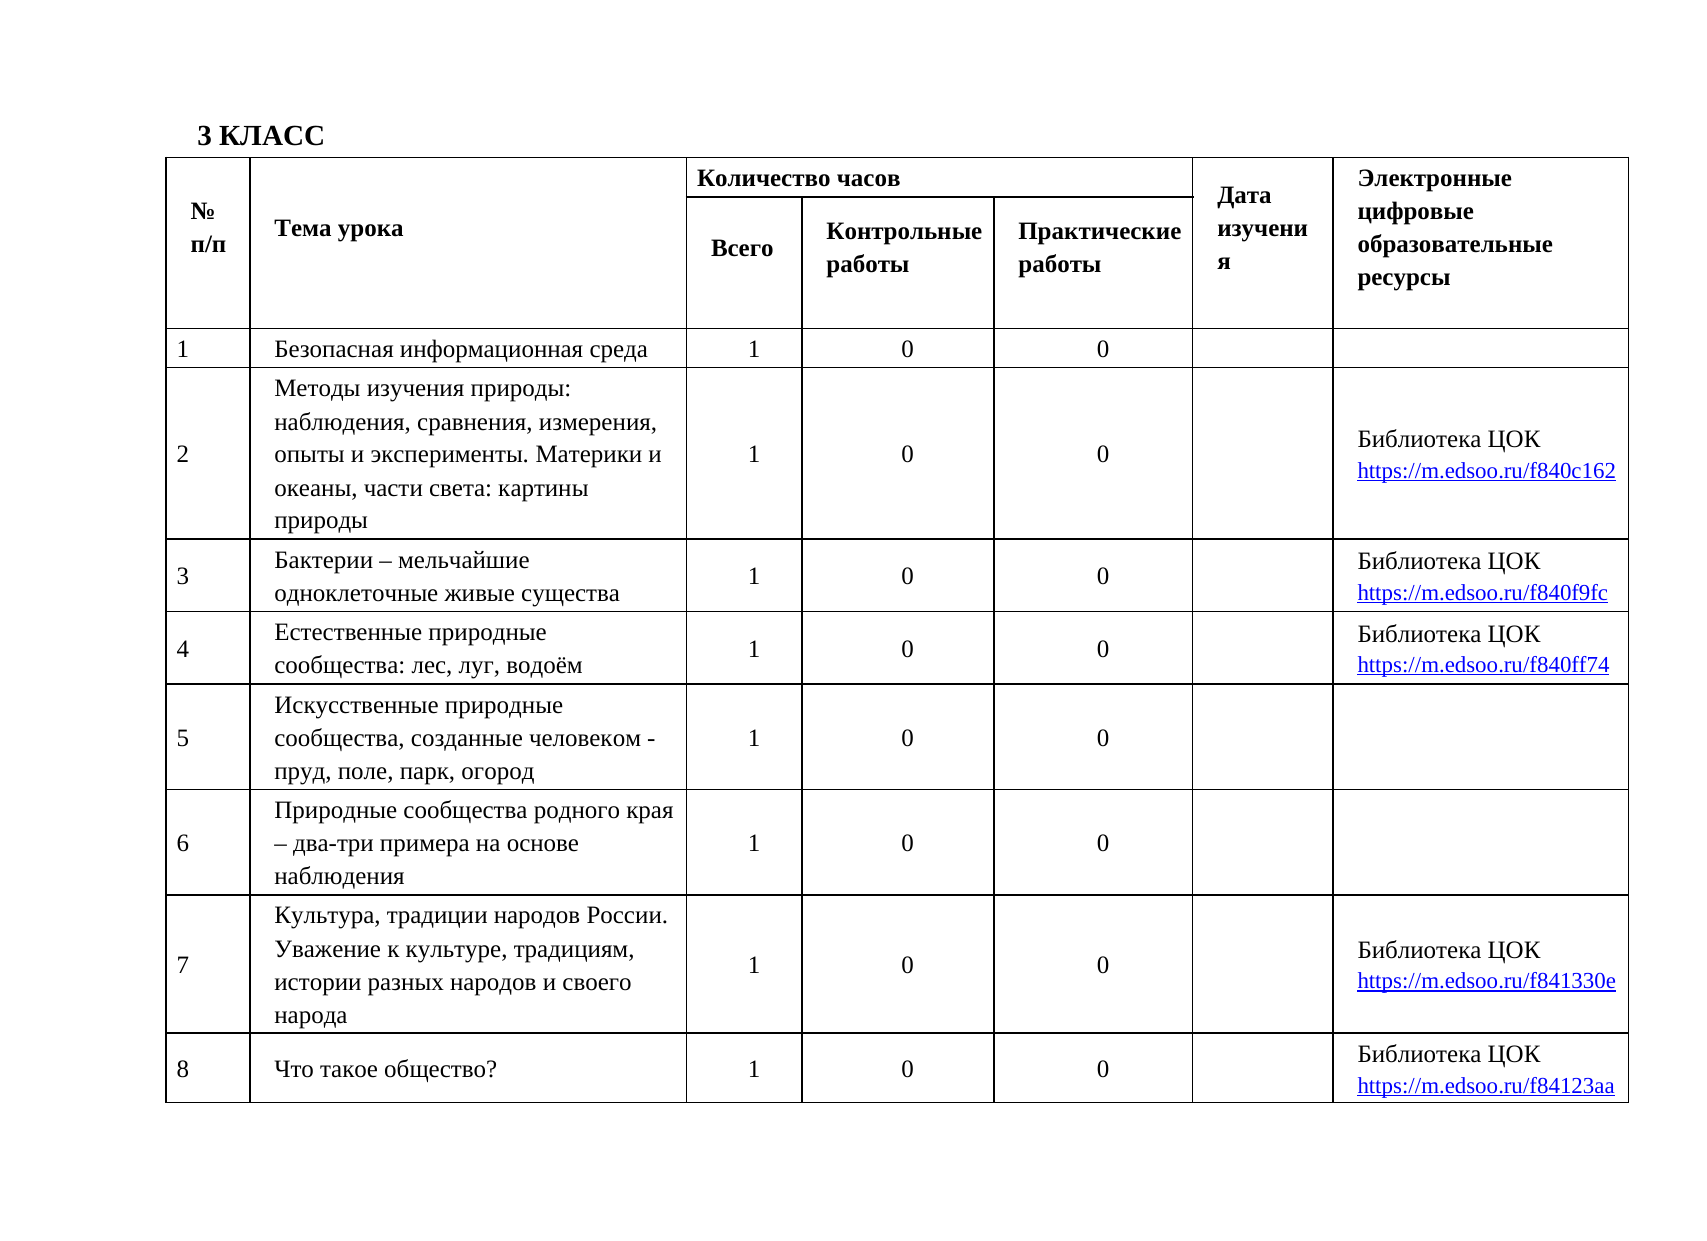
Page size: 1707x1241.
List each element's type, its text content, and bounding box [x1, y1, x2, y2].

table_cell 1 [687, 896, 801, 1032]
table_cell Бактерии – мельчайшие одноклеточные живые существа [251, 540, 686, 611]
table_cell Библиотека ЦОК https://m.edsoo.ru/f840f9fc [1334, 540, 1628, 611]
table_cell 6 [167, 790, 249, 894]
table_cell 0 [803, 540, 993, 611]
table_cell Контрольные работы [803, 198, 993, 327]
table_cell 1 [687, 329, 801, 367]
table_cell 1 [167, 329, 249, 367]
table_cell Искусственные природные сообщества, созданные человеком - пруд, поле, парк, огород [251, 685, 686, 788]
table_cell 1 [687, 685, 801, 788]
table_cell 1 [687, 790, 801, 894]
table_cell Библиотека ЦОК https://m.edsoo.ru/f840ff74 [1334, 612, 1628, 683]
table_cell 0 [995, 1034, 1192, 1102]
table_cell 0 [995, 368, 1192, 538]
table_cell 0 [803, 1034, 993, 1102]
table_cell 8 [167, 1034, 249, 1102]
table_header Количество часов [687, 158, 1192, 196]
table_cell 0 [803, 896, 993, 1032]
text 3 КЛАСС [190, 118, 1618, 152]
table_cell [1193, 329, 1332, 367]
table_cell 1 [687, 1034, 801, 1102]
table_header Электронные цифровые образовательные ресурсы [1334, 158, 1628, 327]
table_cell 0 [803, 685, 993, 788]
table_cell 7 [167, 896, 249, 1032]
table_cell Практические работы [995, 198, 1192, 327]
table_cell Библиотека ЦОК https://m.edsoo.ru/f841330e [1334, 896, 1628, 1032]
table_cell [1193, 896, 1332, 1032]
table_cell Что такое общество? [251, 1034, 686, 1102]
table_cell [1193, 1034, 1332, 1102]
table_cell 0 [995, 896, 1192, 1032]
table_cell 0 [803, 790, 993, 894]
table_cell 1 [687, 368, 801, 538]
table_cell Естественные природные сообщества: лес, луг, водоём [251, 612, 686, 683]
table_cell Библиотека ЦОК https://m.edsoo.ru/f84123aa [1334, 1034, 1628, 1102]
table_cell 0 [995, 329, 1192, 367]
table_cell 2 [167, 368, 249, 538]
table_cell 0 [995, 612, 1192, 683]
table_cell Всего [687, 198, 801, 327]
table_cell [1193, 368, 1332, 538]
table_cell 0 [995, 540, 1192, 611]
table_cell 0 [803, 368, 993, 538]
table_cell 1 [687, 612, 801, 683]
table_cell [1193, 612, 1332, 683]
table_cell [1334, 329, 1628, 367]
table_header Тема урока [251, 158, 686, 327]
table_cell 3 [167, 540, 249, 611]
table_cell Методы изучения природы: наблюдения, сравнения, измерения, опыты и эксперименты. Материки и океаны, части света: картины природы [251, 368, 686, 538]
table_header Дата изучения [1193, 158, 1332, 327]
table_cell 0 [995, 790, 1192, 894]
table_cell [1334, 790, 1628, 894]
table_cell [1334, 685, 1628, 788]
table_cell [1193, 790, 1332, 894]
table_cell 0 [803, 612, 993, 683]
table_cell Безопасная информационная среда [251, 329, 686, 367]
table_cell 5 [167, 685, 249, 788]
table_cell Библиотека ЦОК https://m.edsoo.ru/f840c162 [1334, 368, 1628, 538]
table_cell 1 [687, 540, 801, 611]
table_cell Природные сообщества родного края – два-три примера на основе наблюдения [251, 790, 686, 894]
table_cell [1193, 685, 1332, 788]
table_cell 4 [167, 612, 249, 683]
table_cell 0 [803, 329, 993, 367]
table_header № п/п [167, 158, 249, 327]
table_cell 0 [995, 685, 1192, 788]
table_cell Культура, традиции народов России. Уважение к культуре, традициям, истории разных народов и своего народа [251, 896, 686, 1032]
table_cell [1193, 540, 1332, 611]
